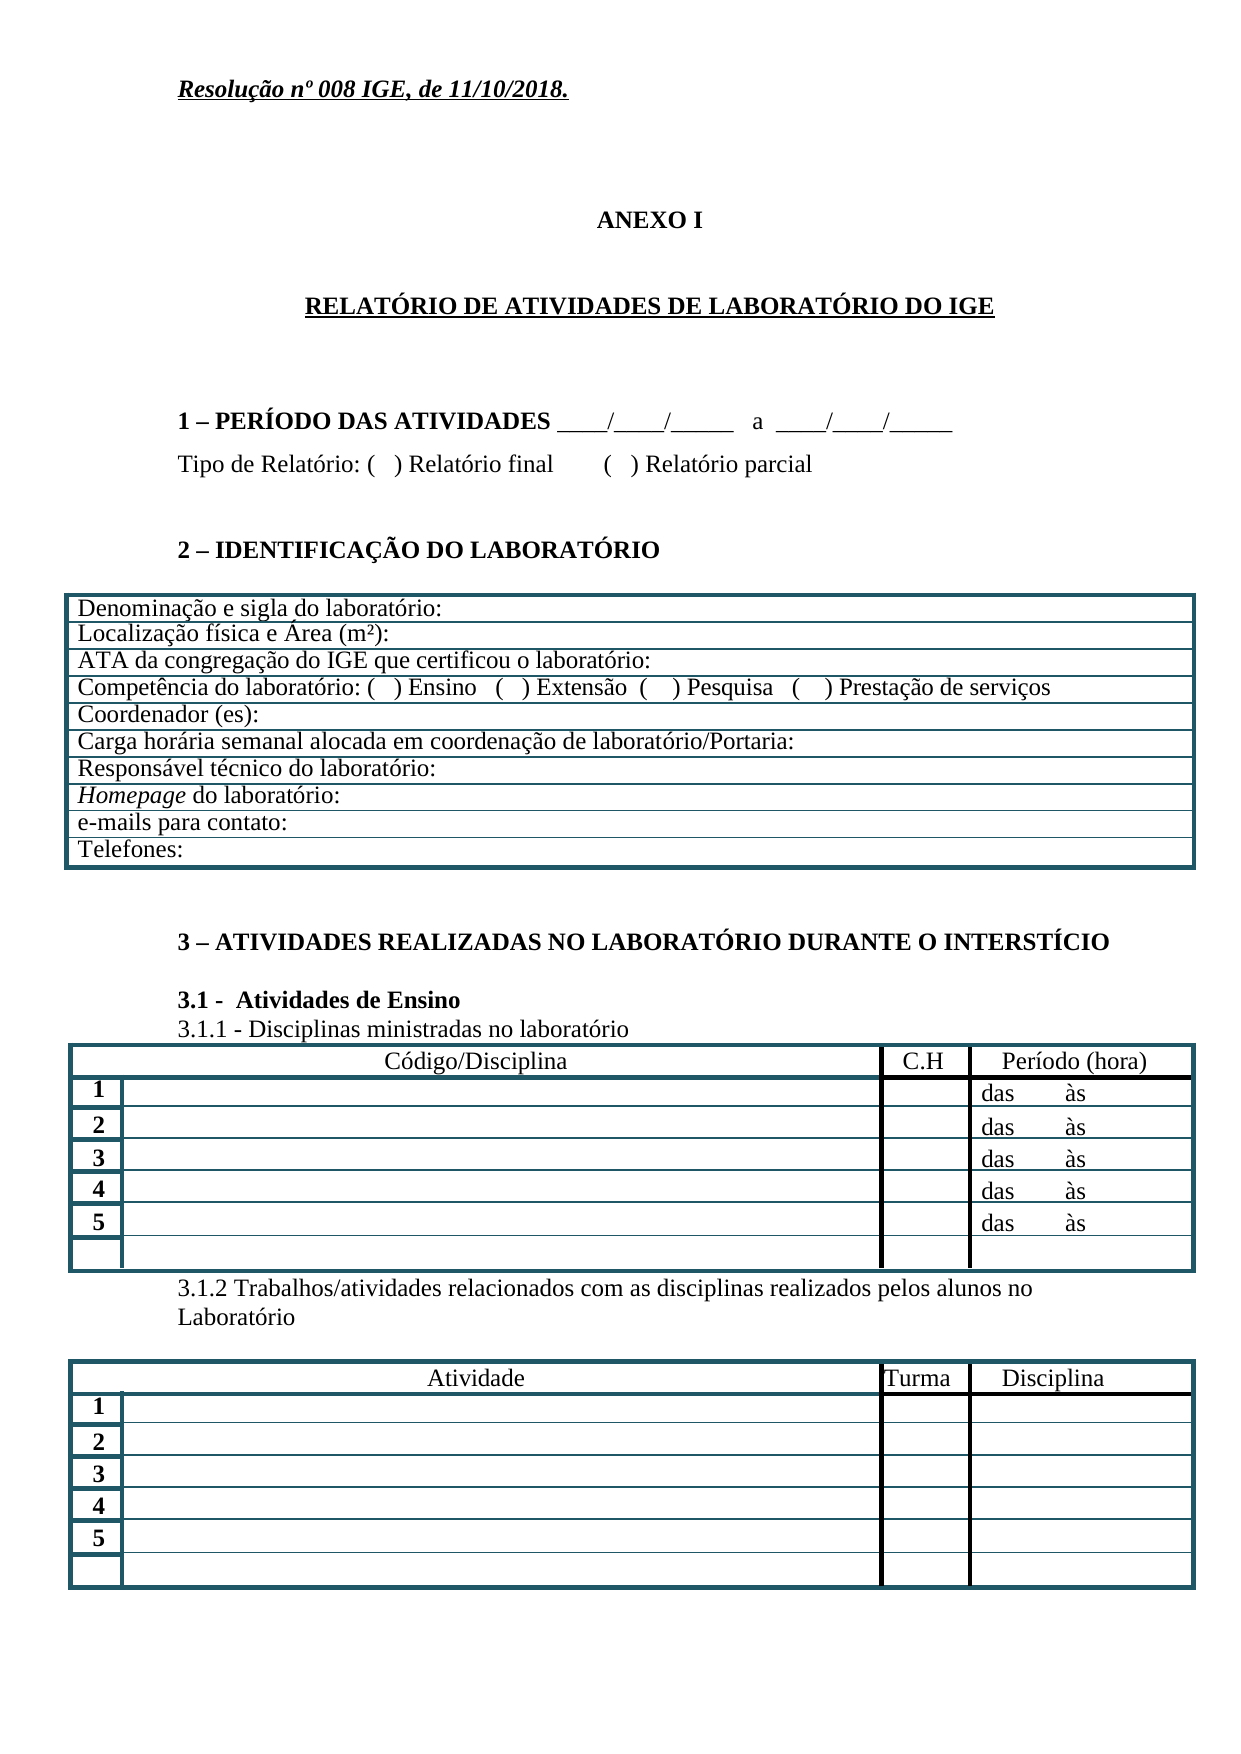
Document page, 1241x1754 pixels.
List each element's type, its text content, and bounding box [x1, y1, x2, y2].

table_cell e-mails para contato: [69, 811, 1192, 836]
table_cell 4 [73, 1491, 120, 1518]
table_header Período (hora) [972, 1047, 1191, 1074]
table_cell Responsável técnico do laboratório: [69, 758, 879, 783]
table_cell [124, 1423, 879, 1454]
table_cell [124, 1396, 879, 1422]
text 3.1 - Atividades de Ensino [177, 985, 1122, 1014]
table_cell [972, 1456, 1191, 1486]
table_cell [884, 1456, 968, 1486]
table_cell [124, 1080, 879, 1105]
text 3.1.2 Trabalhos/atividades relacionados com as disciplinas realizados pelos alunos no Laboratório [177, 1273, 1122, 1331]
table_cell [884, 1488, 968, 1518]
table_header Atividade [73, 1364, 879, 1391]
text Tipo de Relatório: ( ) Relatório final ( ) Relatório parcial [177, 449, 1122, 478]
table_cell 2 [73, 1110, 120, 1137]
table_cell [124, 1520, 879, 1552]
table_cell 3 [73, 1142, 120, 1169]
table_cell [73, 1557, 120, 1585]
table_cell das às [972, 1203, 1191, 1234]
table_cell Coordenador (es): [69, 704, 1192, 729]
table_cell [124, 1553, 879, 1585]
table_cell 1 [73, 1080, 120, 1105]
text 3 – ATIVIDADES REALIZADAS NO LABORATÓRIO DURANTE O INTERSTÍCIO [177, 927, 1226, 956]
table_header Turma [884, 1364, 968, 1391]
table_cell Telefones: [69, 838, 1192, 865]
table_cell [884, 1520, 968, 1552]
text ANEXO I [177, 205, 1122, 234]
table_cell [972, 1488, 1191, 1518]
table_header Denominação e sigla do laboratório: [69, 597, 1192, 621]
table_cell 4 [73, 1174, 120, 1201]
table_cell 5 [73, 1206, 120, 1234]
table_cell [884, 1139, 968, 1169]
table_cell 2 [73, 1427, 120, 1454]
table_cell [124, 1171, 879, 1201]
table_header C.H [884, 1047, 968, 1074]
table_cell [884, 1396, 968, 1422]
table_cell das às [972, 1080, 1191, 1105]
table_cell [884, 1423, 968, 1454]
table_cell [124, 1236, 879, 1268]
table_cell [124, 1107, 879, 1137]
table_cell [124, 1139, 879, 1169]
table_cell Homepage do laboratório: [69, 785, 1192, 809]
table_cell [879, 758, 925, 783]
table_header Código/Disciplina [73, 1047, 879, 1074]
table_cell Competência do laboratório: ( ) Ensino ( ) Extensão ( ) Pesquisa ( ) Prestação de serviços [69, 677, 1192, 702]
table_cell [972, 1423, 1191, 1454]
table_cell ATA da congregação do IGE que certificou o laboratório: [69, 650, 1192, 675]
table_cell [884, 1171, 968, 1201]
table_cell das às [972, 1107, 1191, 1137]
table_cell [972, 1553, 1191, 1585]
table_cell [884, 1553, 968, 1585]
table_cell [884, 1080, 968, 1105]
text RELATÓRIO DE ATIVIDADES DE LABORATÓRIO DO IGE [177, 291, 1122, 320]
table_cell [972, 1520, 1191, 1552]
table_cell [124, 1488, 879, 1518]
text 2 – IDENTIFICAÇÃO DO LABORATÓRIO [177, 535, 1122, 564]
table_cell [884, 1107, 968, 1137]
table_cell [73, 1240, 120, 1268]
table_cell [884, 1203, 968, 1234]
table_cell [972, 1396, 1191, 1422]
table_cell 1 [73, 1396, 120, 1422]
table_cell [124, 1456, 879, 1486]
table_cell das às [972, 1139, 1191, 1169]
table_cell [972, 1236, 1191, 1268]
text 3.1.1 - Disciplinas ministradas no laboratório [177, 1014, 1122, 1042]
table_cell das às [972, 1171, 1191, 1201]
table_cell Carga horária semanal alocada em coordenação de laboratório/Portaria: [69, 731, 1192, 756]
table_cell [124, 1203, 879, 1234]
table_cell Localização física e Área (m²): [69, 623, 1192, 648]
table_cell 5 [73, 1523, 120, 1552]
table_cell [884, 1236, 968, 1268]
table_header Disciplina [972, 1364, 1191, 1391]
table_cell 3 [73, 1459, 120, 1486]
text 1 – PERÍODO DAS ATIVIDADES ____/____/_____ a ____/____/_____ [177, 406, 1122, 435]
table_cell [925, 758, 1192, 783]
